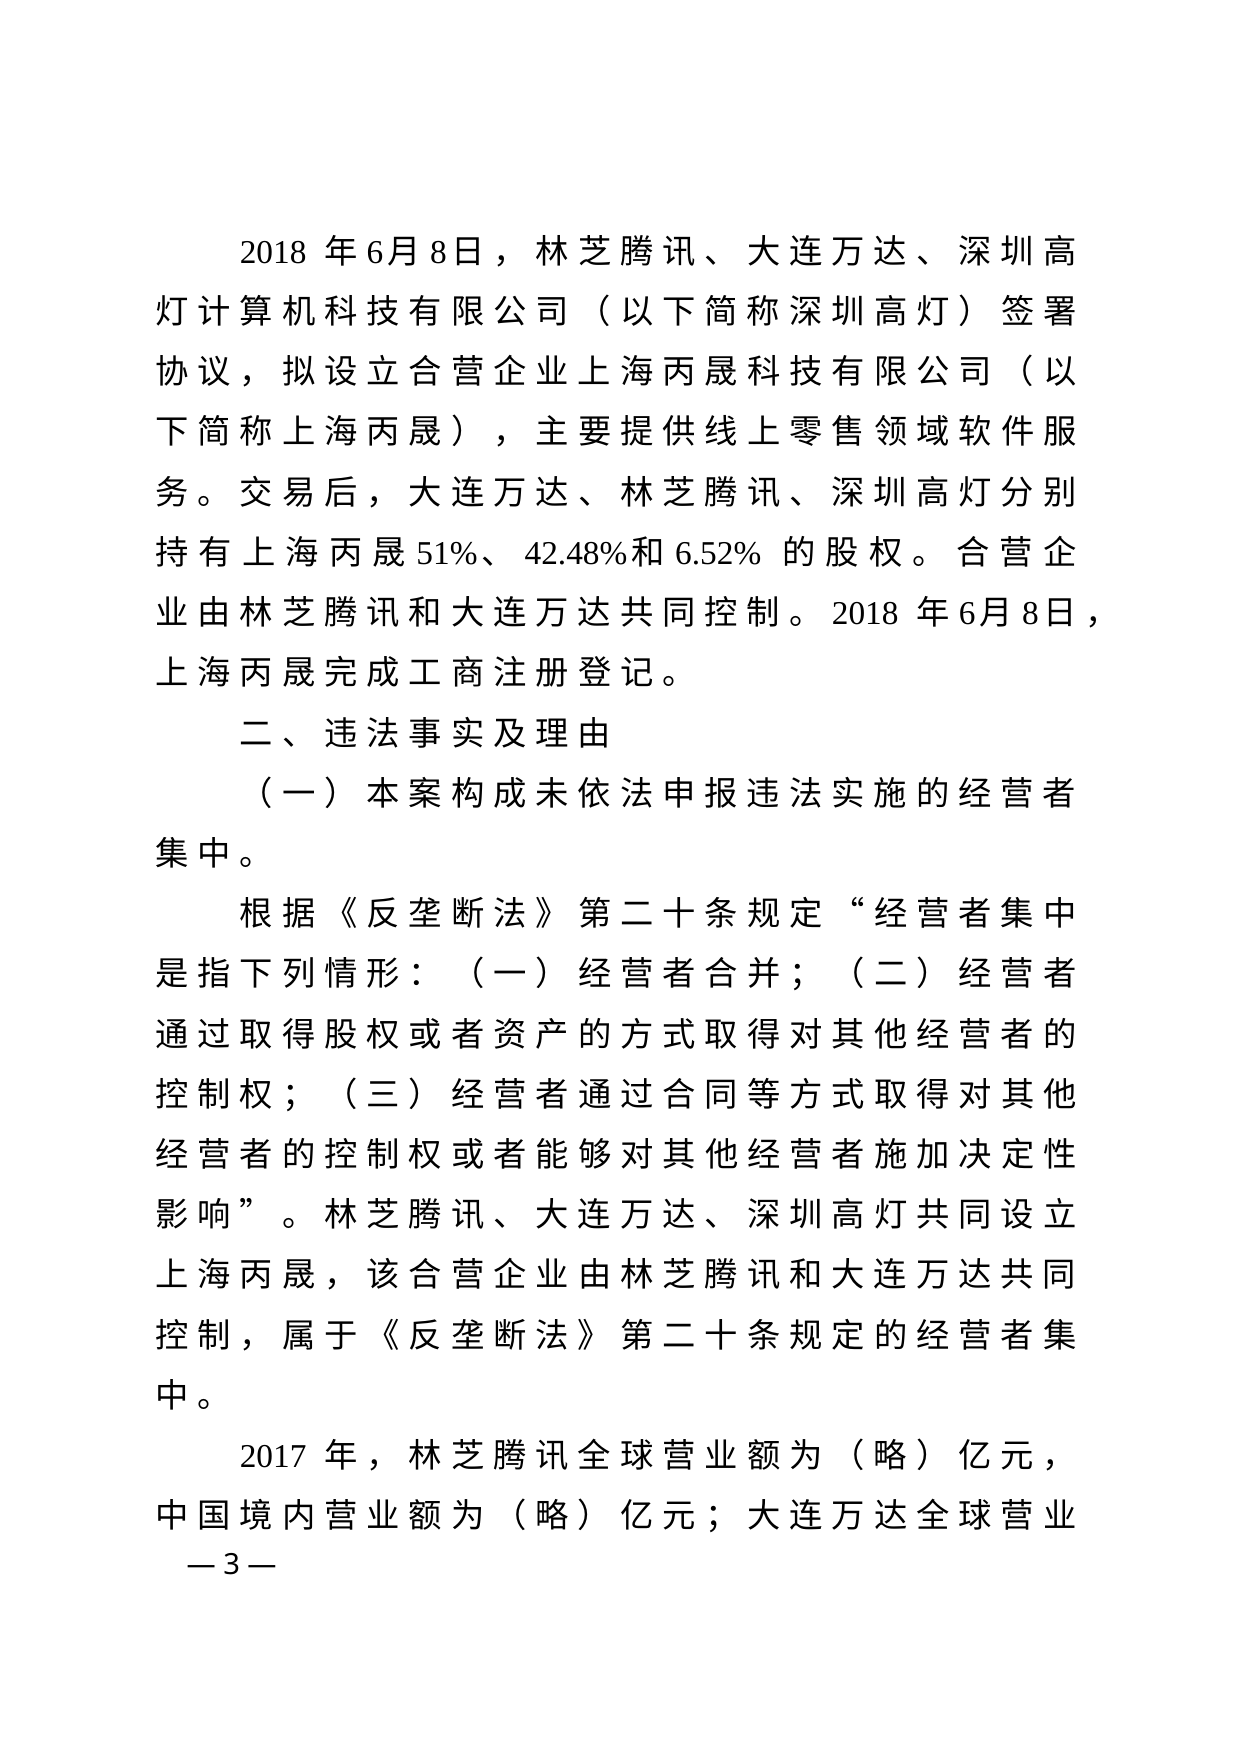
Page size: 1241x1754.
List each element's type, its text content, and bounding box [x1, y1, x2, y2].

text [155, 1423, 1085, 1543]
text （一）本案构成未依法申报违法实施的经营者集中。 [155, 761, 1085, 881]
text 根据《反垄断法》第二十条规定“经营者集中是指下列情形：（一）经营者合并；（二）经营者通过取得股权或者资产的方式取得对其他经营者的控制权；（三）经营者通过合同等方式取得对其他经营者的控制权或者能够对其他经营者施加决定性影响”。林芝腾讯、大连万达、深圳高灯共同设立上海丙晟，该合营企业由林芝腾讯和大连万达共同控制，属于《反垄断法》第二十条规定的经营者集中。 [155, 881, 1085, 1423]
text 二、违法事实及理由 [155, 700, 1085, 761]
text 2018年6月8日，林芝腾讯、大连万达、深圳高灯计算机科技有限公司（以下简称深圳高灯）签署协议，拟设立合营企业上海丙晟科技有限公司（以下简称上海丙晟），主要提供线上零售领域软件服务。交易后，大连万达、林芝腾讯、深圳高灯分别持有上海丙晟51%、42.48%和6.52%的股权。合营企业由林芝腾讯和大连万达共同控制。2018年6月8日，上海丙晟完成工商注册登记。 [155, 219, 1085, 700]
